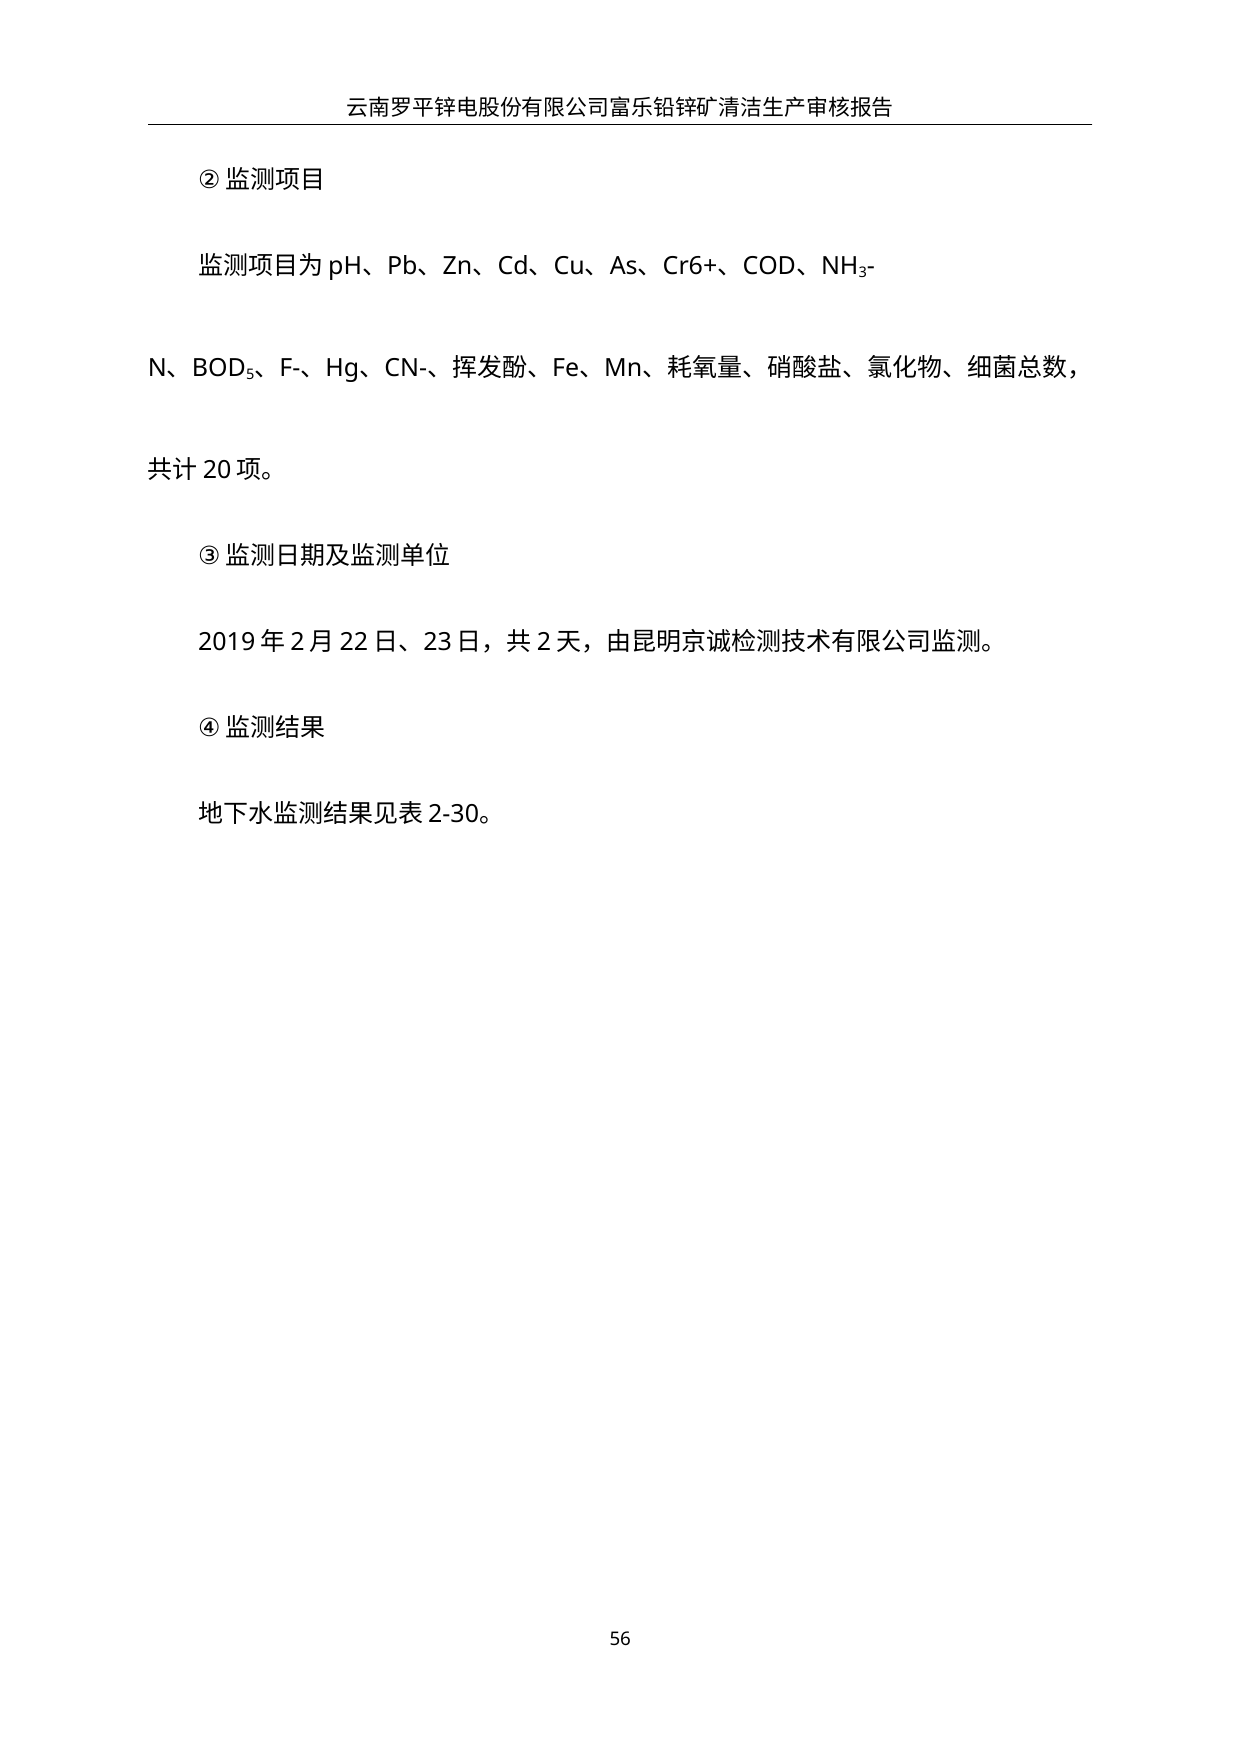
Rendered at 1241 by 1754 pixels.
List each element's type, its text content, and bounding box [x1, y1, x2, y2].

text ④监测结果 [148, 692, 1092, 759]
text ③监测日期及监测单位 [148, 519, 1092, 587]
text 2019年2月22日、23日，共2天，由昆明京诚检测技术有限公司监测。 [148, 606, 1092, 673]
text 监测项目为pH、Pb、Zn、Cd、Cu、As、Cr6+、COD、NH3-N、BOD5、F-、Hg、CN-、挥发酚、Fe、Mn、耗氧量、硝酸盐、氯化物、细菌总数，共计20项。 [148, 230, 1092, 501]
text 地下水监测结果见表2-30。 [148, 778, 1092, 846]
text ②监测项目 [148, 144, 1092, 212]
